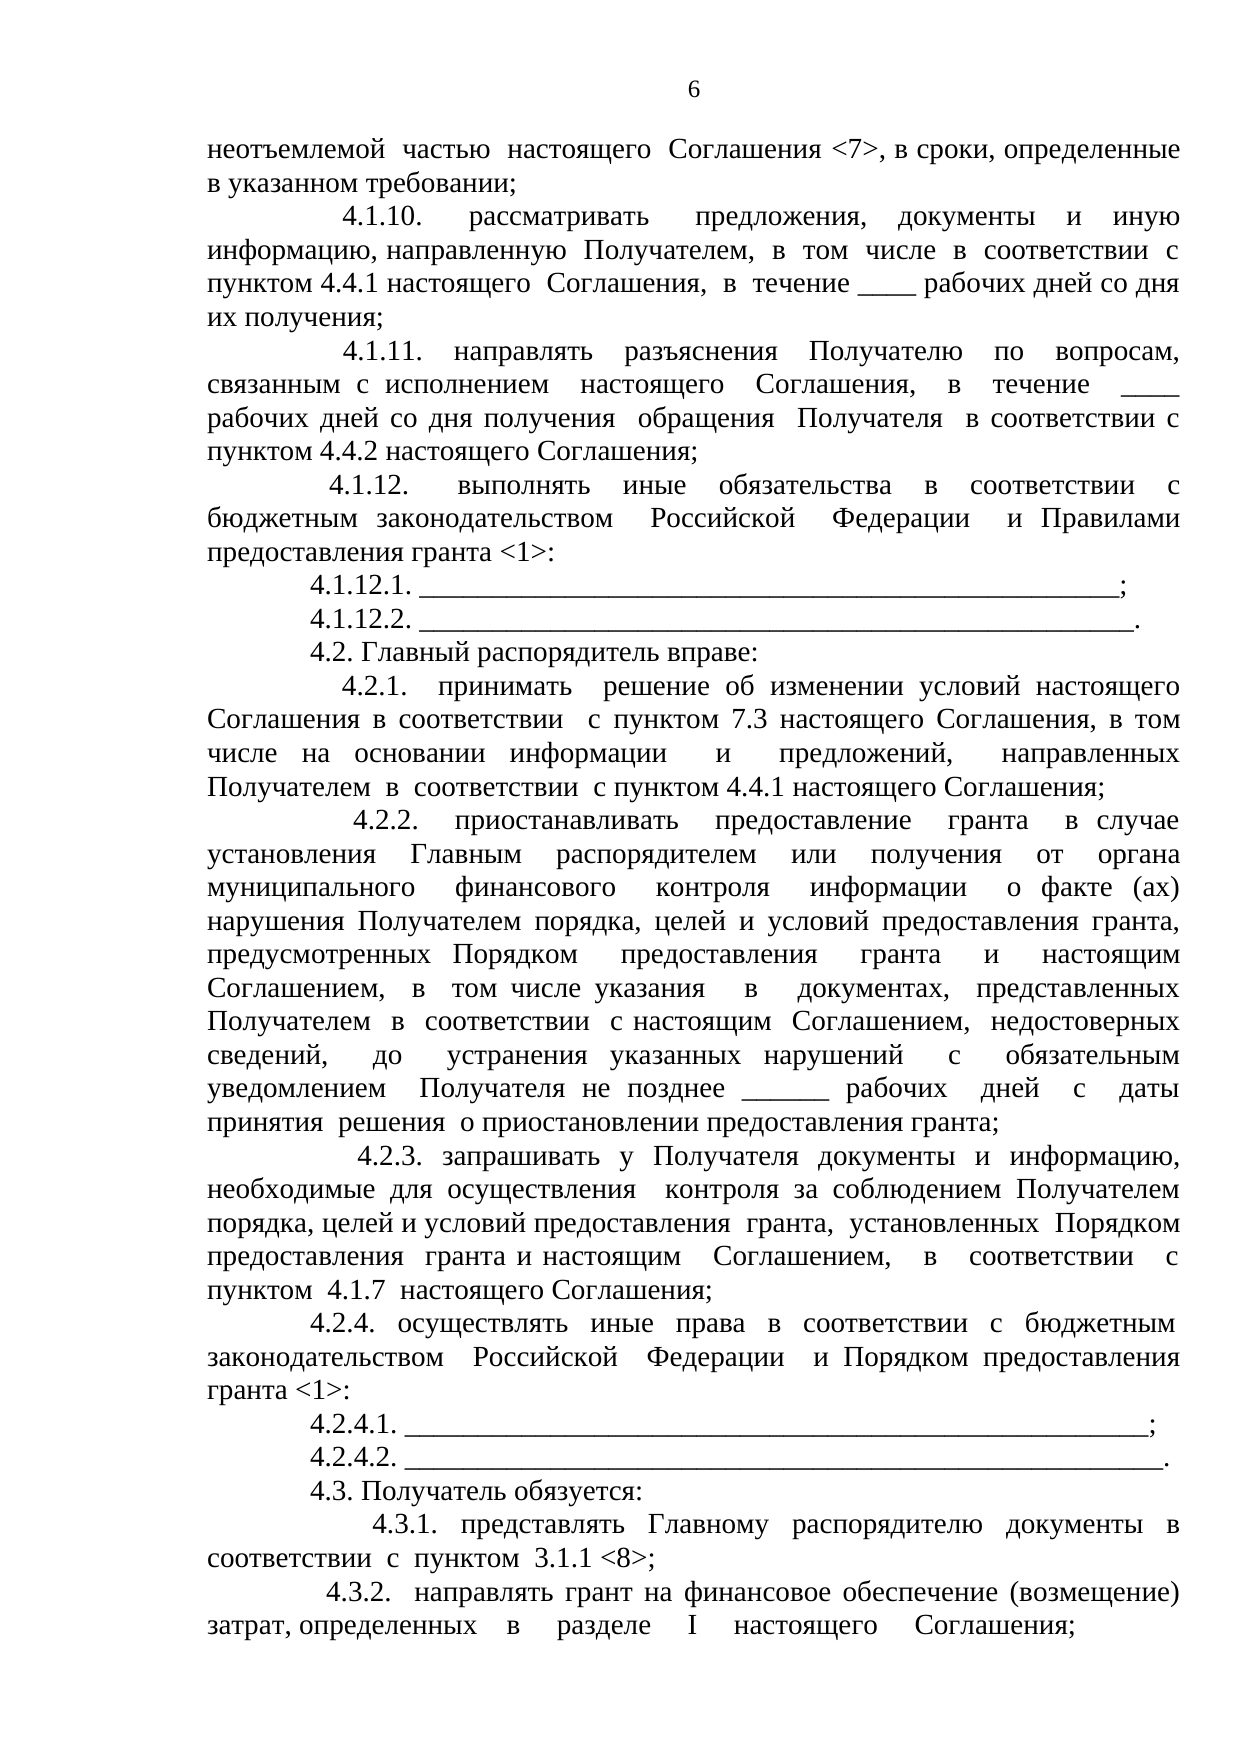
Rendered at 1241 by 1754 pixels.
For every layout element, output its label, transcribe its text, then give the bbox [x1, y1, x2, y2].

text 4.3.1. представлять Главному распорядителю документы в соответствии с пунктом 3.1.1 <8>; [207, 1507, 1181, 1574]
text 4.2.3. запрашивать у Получателя документы и информацию, необходимые для осуществления контроля за соблюдением Получателем порядка, целей и условий предоставления гранта, установленных Порядком предоставления гранта и настоящим Соглашением, в соответствии с пунктом 4.1.7 настоящего Соглашения; [207, 1138, 1181, 1305]
text 4.2.2. приостанавливать предоставление гранта в случае установления Главным распорядителем или получения от органа муниципального финансового контроля информации о факте (ах) нарушения Получателем порядка, целей и условий предоставления гранта, предусмотренных Порядком предоставления гранта и настоящим Соглашением, в том числе указания в документах, представленных Получателем в соответствии с настоящим Соглашением, недостоверных сведений, до устранения указанных нарушений с обязательным уведомлением Получателя не позднее ______ рабочих дней с даты принятия решения о приостановлении предоставления гранта; [207, 802, 1181, 1138]
text 4.2.4.2. ____________________________________________________. [207, 1439, 1181, 1473]
text 4.1.12.2. _________________________________________________. [207, 601, 1181, 634]
text 4.1.10. рассматривать предложения, документы и иную информацию, направленную Получателем, в том числе в соответствии с пунктом 4.4.1 настоящего Соглашения, в течение ____ рабочих дней со дня их получения; [207, 198, 1181, 333]
text 4.2.4.1. ___________________________________________________; [207, 1406, 1181, 1439]
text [207, 131, 1181, 198]
text 4.3.2. направлять грант на финансовое обеспечение (возмещение) затрат, определенных в разделе I настоящего Соглашения; [207, 1574, 1181, 1641]
text 4.2.4. осуществлять иные права в соответствии с бюджетным [207, 1305, 1181, 1339]
text 4.3. Получатель обязуется: [207, 1473, 1181, 1507]
text 4.1.12.1. ________________________________________________; [207, 567, 1181, 601]
text 4.1.12. выполнять иные обязательства в соответствии с бюджетным законодательством Российской Федерации и Правилами предоставления гранта <1>: [207, 467, 1181, 567]
text 4.1.11. направлять разъяснения Получателю по вопросам, связанным с исполнением настоящего Соглашения, в течение ____ рабочих дней со дня получения обращения Получателя в соответствии с пунктом 4.4.2 настоящего Соглашения; [207, 333, 1181, 467]
text 4.2. Главный распорядитель вправе: [207, 634, 1181, 668]
text законодательством Российской Федерации и Порядком предоставления гранта <1>: [207, 1339, 1181, 1406]
text 4.2.1. принимать решение об изменении условий настоящего Соглашения в соответствии с пунктом 7.3 настоящего Соглашения, в том числе на основании информации и предложений, направленных Получателем в соответствии с пунктом 4.4.1 настоящего Соглашения; [207, 668, 1181, 802]
